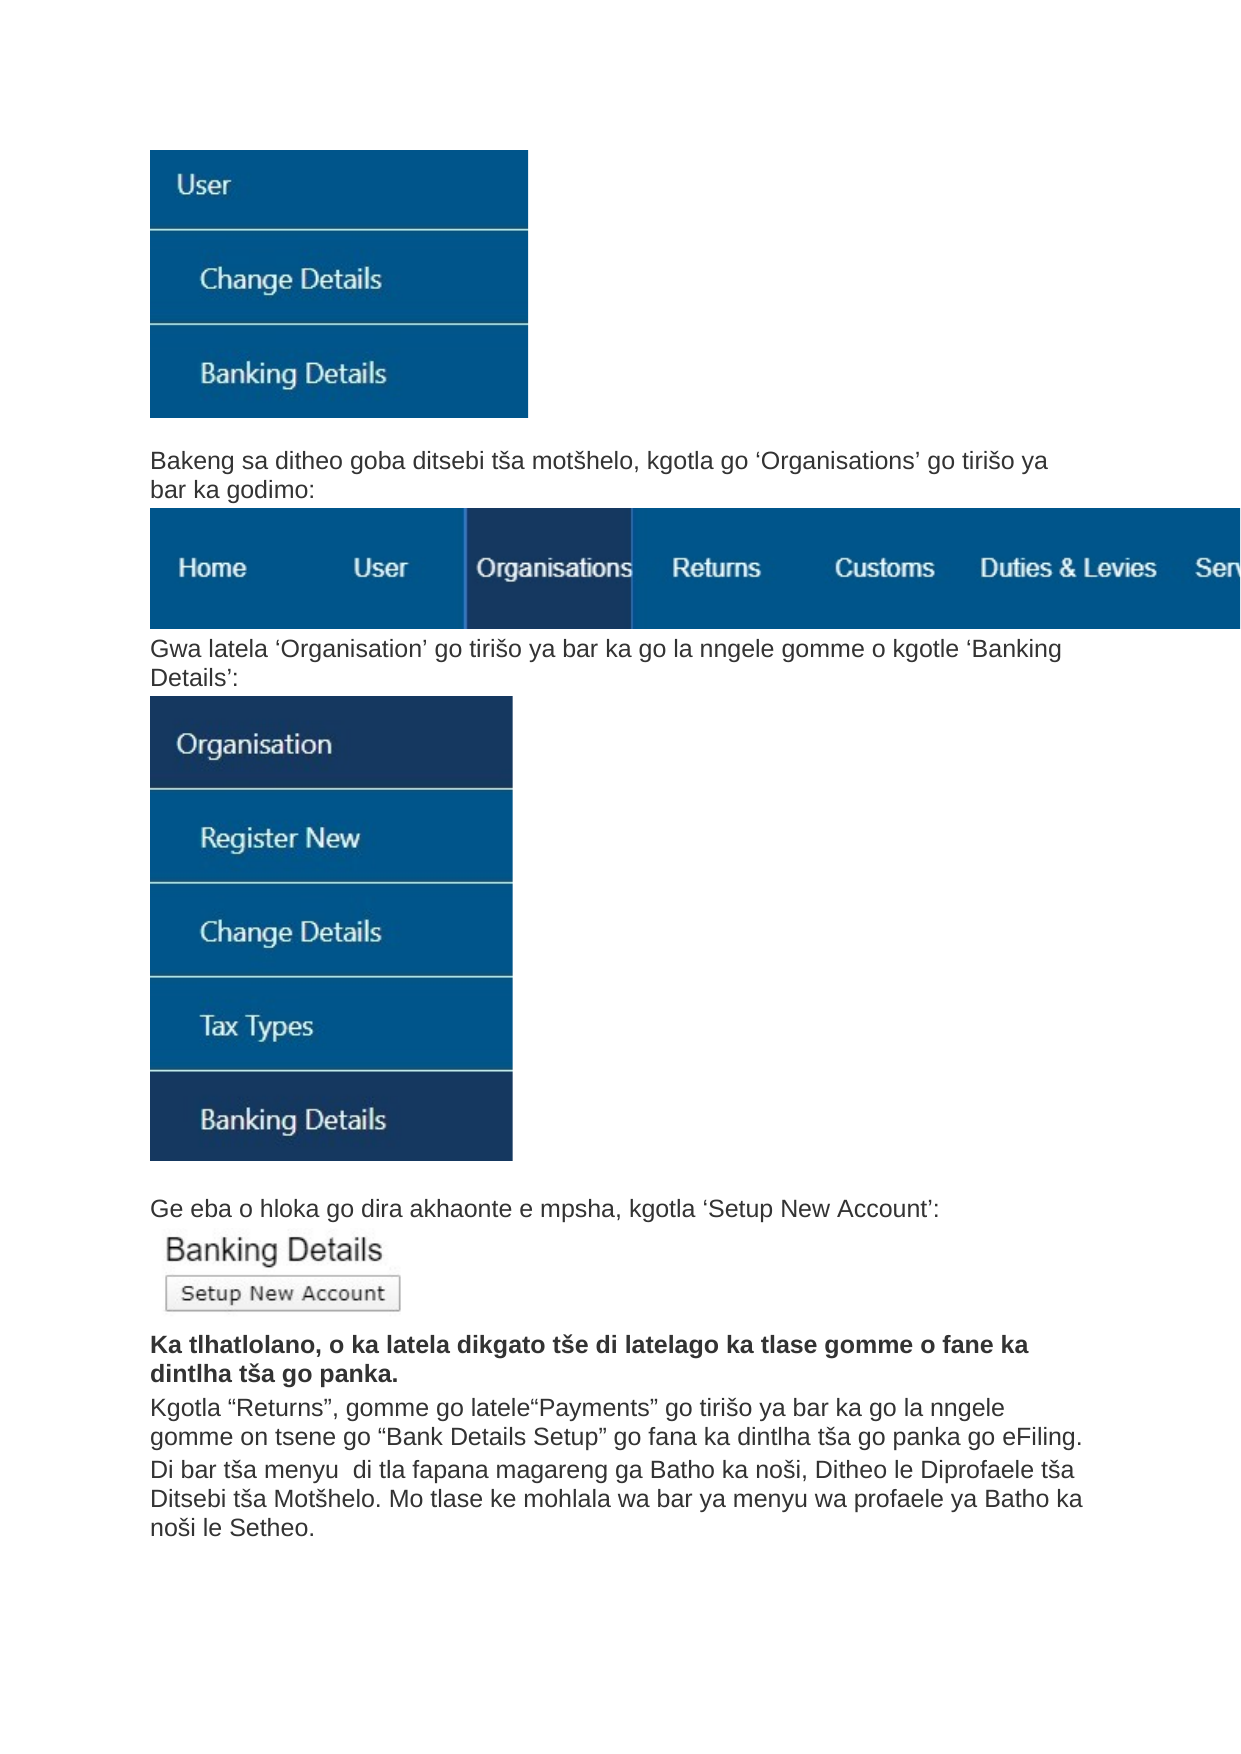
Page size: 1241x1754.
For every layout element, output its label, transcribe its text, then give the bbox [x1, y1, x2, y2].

text Ka tlhatlolano, o ka latela dikgato tše di latelago ka tlase gomme o fane ka dintlha tša go panka. [150, 1330, 1090, 1388]
picture [150, 150, 529, 418]
text Gwa latela ‘Organisation’ go tirišo ya bar ka go la nngele gomme o kgotle ‘Banking Details’: [150, 634, 1090, 691]
picture [150, 508, 1241, 629]
picture [150, 696, 513, 1161]
picture [150, 1228, 439, 1326]
text Di bar tša menyu di tla fapana magareng ga Batho ka noši, Ditheo le Diprofaele tša Ditsebi tša Motšhelo. Mo tlase ke mohlala wa bar ya menyu wa profaele ya Batho ka noši le Setheo. [150, 1456, 1090, 1542]
text Kgotla “Returns”, gomme go latele“Payments” go tirišo ya bar ka go la nngele gomme on tsene go “Bank Details Setup” go fana ka dintlha tša go panka go eFiling. [150, 1393, 1090, 1450]
text Ge eba o hloka go dira akhaonte e mpsha, kgotla ‘Setup New Account’: [150, 1166, 1090, 1223]
